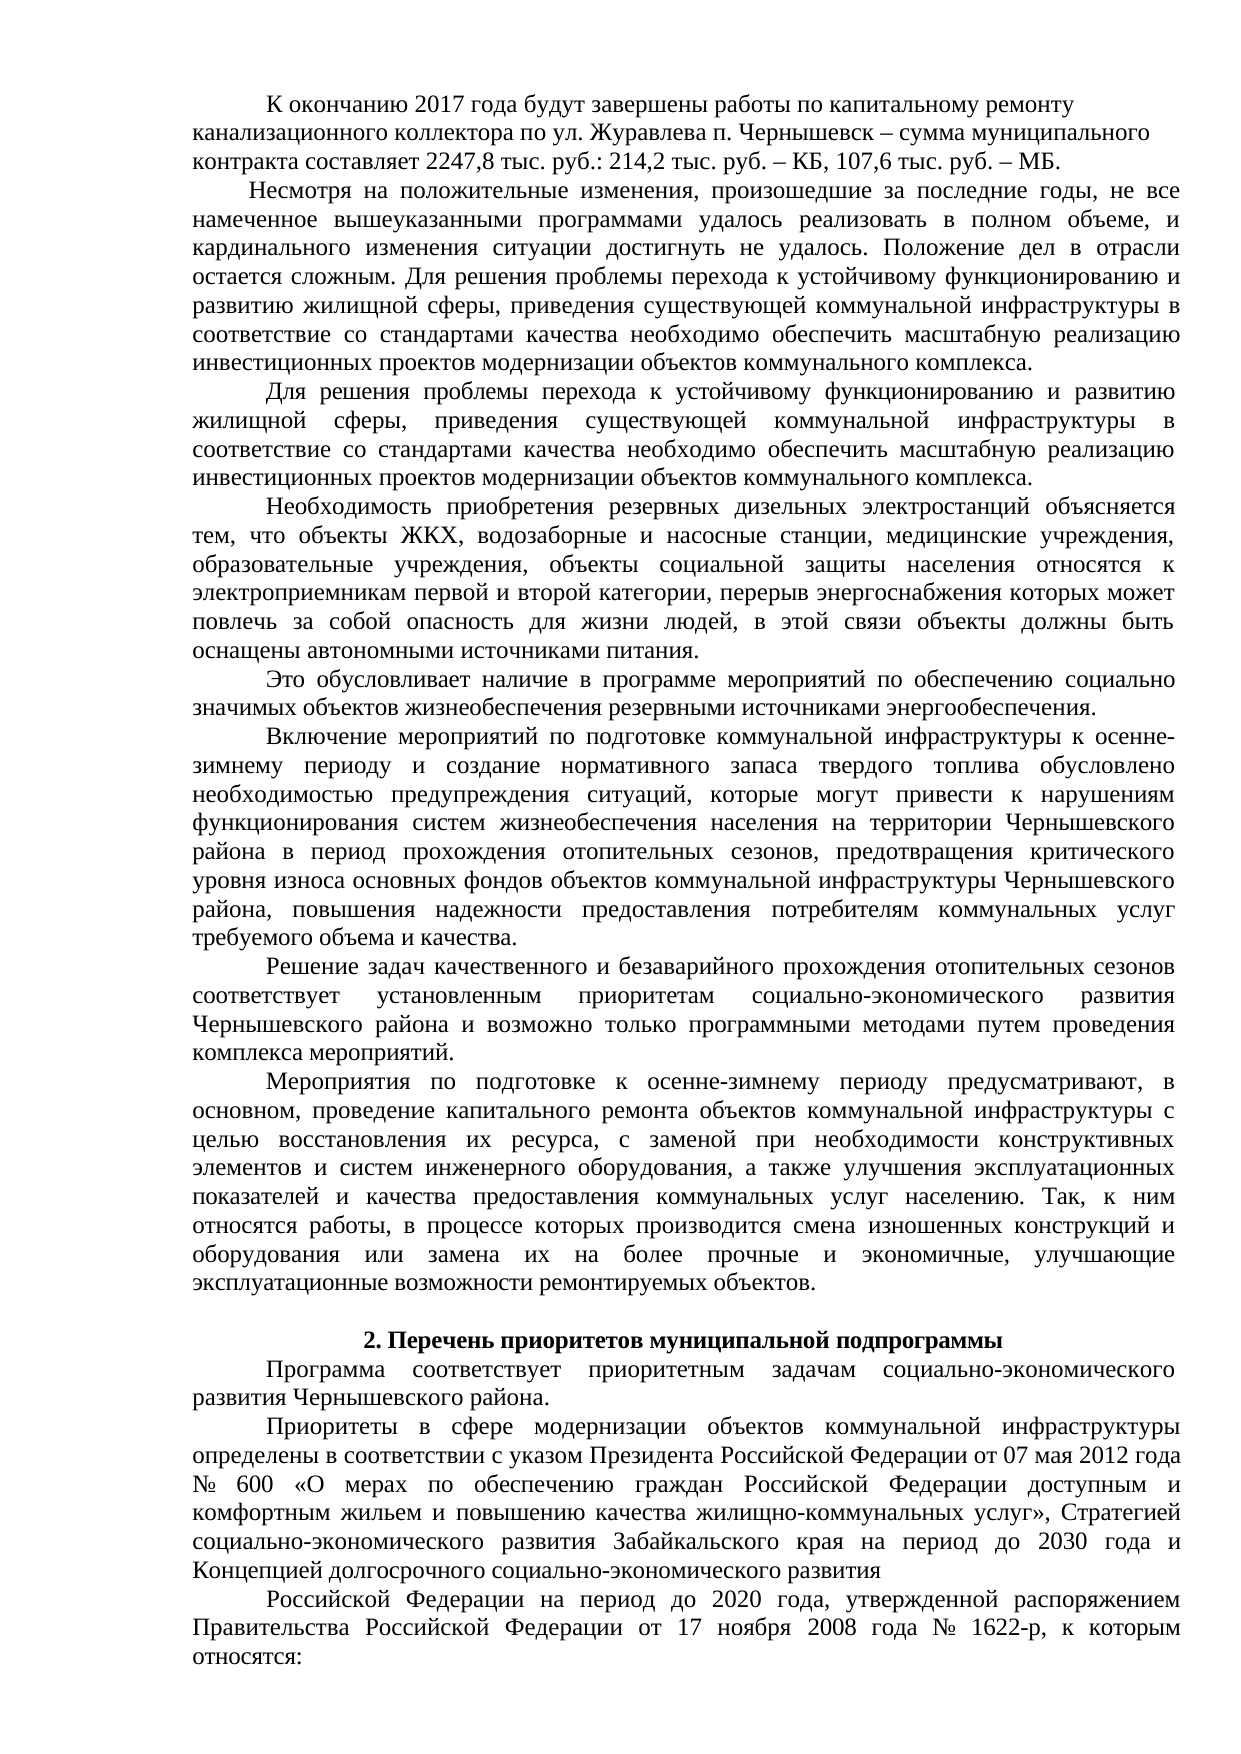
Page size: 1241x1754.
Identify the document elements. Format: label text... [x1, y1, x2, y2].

text Мероприятия по подготовке к осенне-зимнему периоду предусматривают, в основном, проведение капитального ремонта объектов коммунальной инфраструктуры с целью восстановления их ресурса, с заменой при необходимости конструктивных элементов и систем инженерного оборудования, а также улучшения эксплуатационных показателей и качества предоставления коммунальных услуг населению. Так, к ним относятся работы, в процессе которых производится смена изношенных конструкций и оборудования или замена их на более прочные и экономичные, улучшающие эксплуатационные возможности ремонтируемых объектов. [192, 1066, 1175, 1296]
text Это обусловливает наличие в программе мероприятий по обеспечению социально значимых объектов жизнеобеспечения резервными источниками энергообеспечения. [192, 664, 1175, 721]
text Необходимость приобретения резервных дизельных электростанций объясняется тем, что объекты ЖКХ, водозаборные и насосные станции, медицинские учреждения, образовательные учреждения, объекты социальной защиты населения относятся к электроприемникам первой и второй категории, перерыв энергоснабжения которых может повлечь за собой опасность для жизни людей, в этой связи объекты должны быть оснащены автономными источниками питания. [192, 491, 1175, 664]
text 2. Перечень приоритетов муниципальной подпрограммы [192, 1325, 1174, 1354]
text Для решения проблемы перехода к устойчивому функционированию и развитию жилищной сферы, приведения существующей коммунальной инфраструктуры в соответствие со стандартами качества необходимо обеспечить масштабную реализацию инвестиционных проектов модернизации объектов коммунального комплекса. [192, 376, 1175, 491]
text Несмотря на положительные изменения, произошедшие за последние годы, не все намеченное вышеуказанными программами удалось реализовать в полном объеме, и кардинального изменения ситуации достигнуть не удалось. Положение дел в отрасли остается сложным. Для решения проблемы перехода к устойчивому функционированию и развитию жилищной сферы, приведения существующей коммунальной инфраструктуры в соответствие со стандартами качества необходимо обеспечить масштабную реализацию инвестиционных проектов модернизации объектов коммунального комплекса. [192, 175, 1181, 376]
list К окончанию 2017 года будут завершены работы по капитальному ремонту канализационного коллектора по ул. Журавлева п. Чернышевск – сумма муниципального контракта составляет 2247,8 тыс. руб.: 214,2 тыс. руб. – КБ, 107,6 тыс. руб. – МБ. [192, 89, 1181, 175]
text Программа соответствует приоритетным задачам социально-экономического развития Чернышевского района. [192, 1354, 1175, 1411]
text Российской Федерации на период до 2020 года, утвержденной распоряжением Правительства Российской Федерации от 17 ноября 2008 года № 1622-р, к которым относятся: [192, 1584, 1181, 1670]
text Приоритеты в сфере модернизации объектов коммунальной инфраструктуры определены в соответствии с указом Президента Российской Федерации от 07 мая 2012 года № 600 «О мерах по обеспечению граждан Российской Федерации доступным и комфортным жильем и повышению качества жилищно-коммунальных услуг», Стратегией социально-экономического развития Забайкальского края на период до 2030 года и Концепцией долгосрочного социально-экономического развития [192, 1411, 1181, 1584]
text Решение задач качественного и безаварийного прохождения отопительных сезонов соответствует установленным приоритетам социально-экономического развития Чернышевского района и возможно только программными методами путем проведения комплекса мероприятий. [192, 951, 1175, 1066]
text Включение мероприятий по подготовке коммунальной инфраструктуры к осенне-зимнему периоду и создание нормативного запаса твердого топлива обусловлено необходимостью предупреждения ситуаций, которые могут привести к нарушениям функционирования систем жизнеобеспечения населения на территории Чернышевского района в период прохождения отопительных сезонов, предотвращения критического уровня износа основных фондов объектов коммунальной инфраструктуры Чернышевского района, повышения надежности предоставления потребителям коммунальных услуг требуемого объема и качества. [192, 721, 1175, 951]
